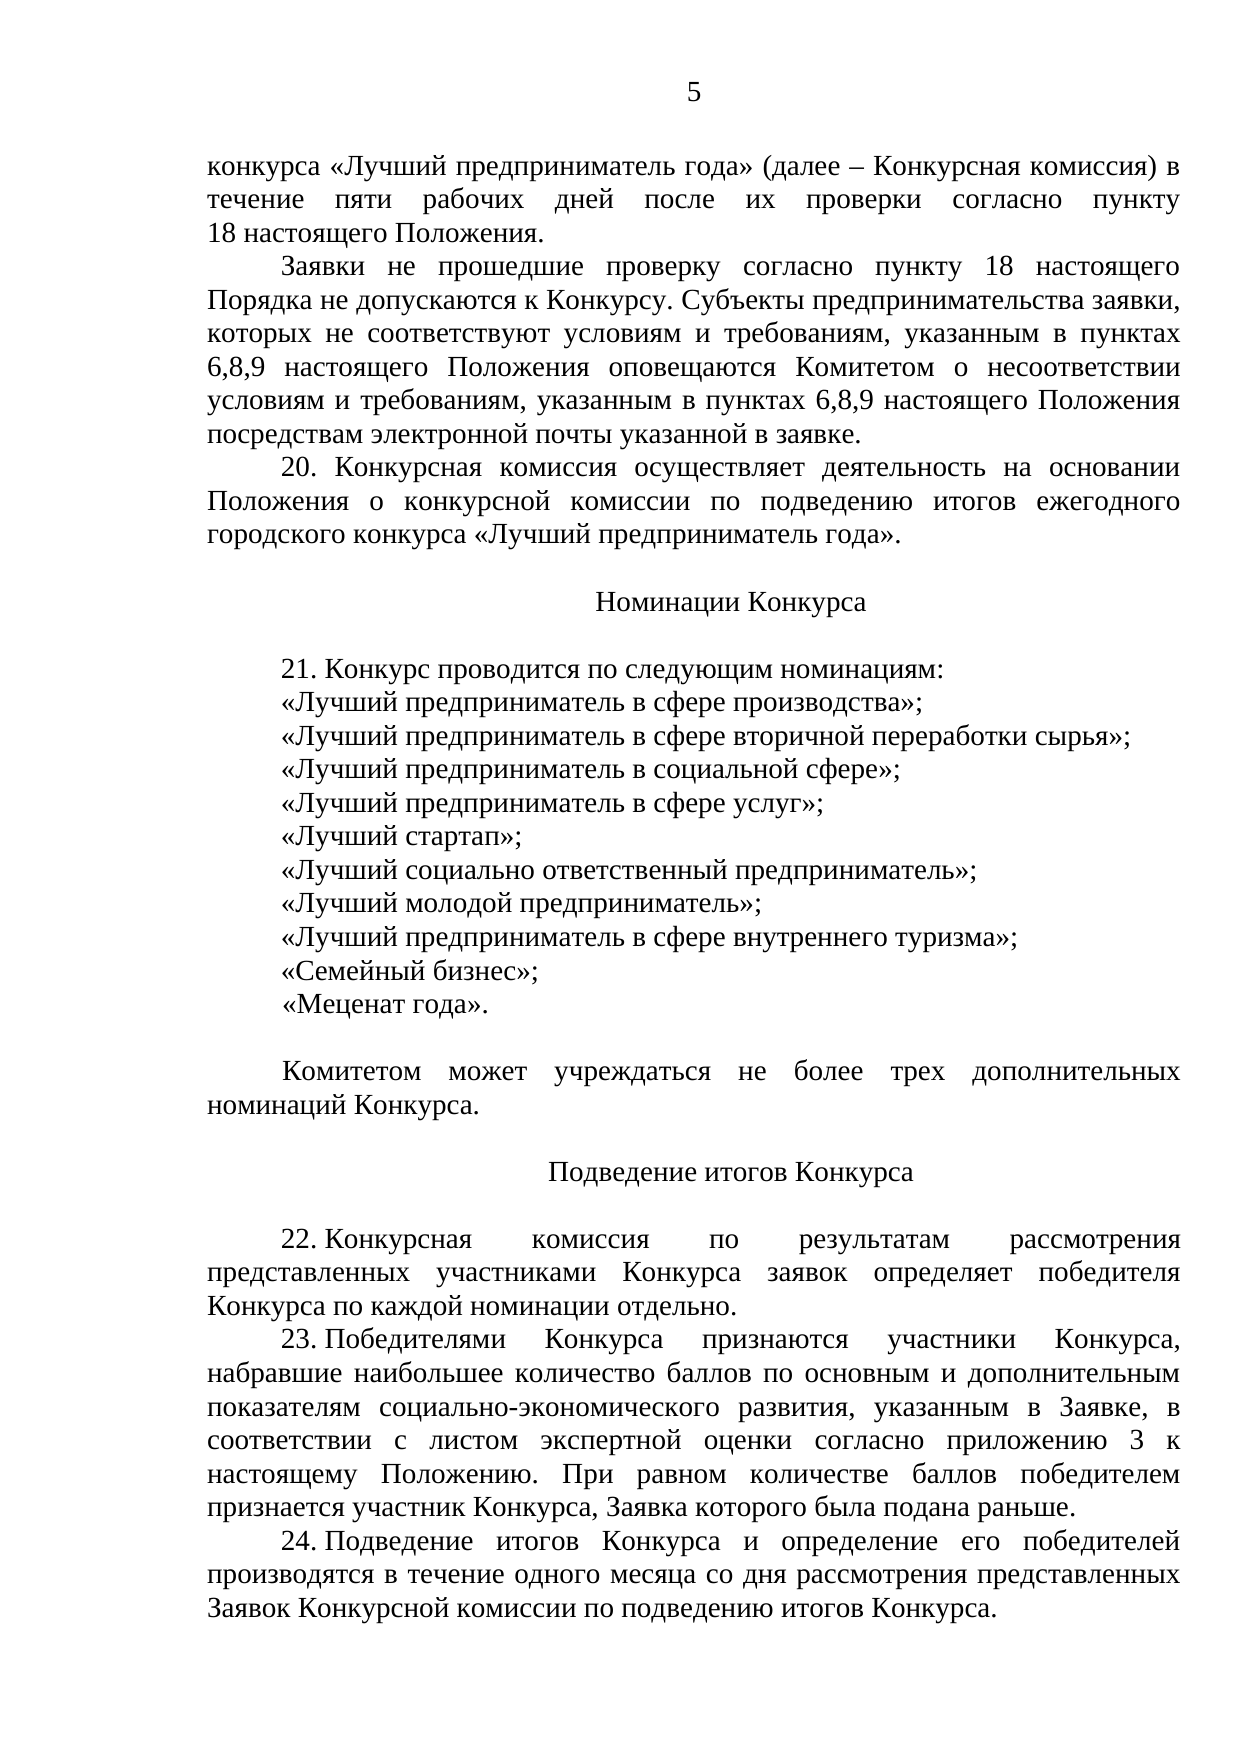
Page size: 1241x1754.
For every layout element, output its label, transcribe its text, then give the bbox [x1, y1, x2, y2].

text «Лучший молодой предприниматель»; [207, 886, 1181, 919]
text «Лучший стартап»; [207, 818, 1181, 852]
text 24. Подведение итогов Конкурса и определение его победителей производятся в течение одного месяца со дня рассмотрения представленных Заявок Конкурсной комиссии по подведению итогов Конкурса. [207, 1523, 1181, 1623]
list Комитетом может учреждаться не более трех дополнительных номинаций Конкурса. [207, 1053, 1181, 1120]
text Подведение итогов Конкурса [207, 1154, 1181, 1187]
text 20. Конкурсная комиссия осуществляет деятельность на основании Положения о конкурсной комиссии по подведению итогов ежегодного городского конкурса «Лучший предприниматель года». [207, 449, 1181, 550]
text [207, 148, 1181, 248]
text 21. Конкурс проводится по следующим номинациям: [207, 651, 1181, 684]
text Номинации Конкурса [207, 584, 1181, 617]
text Заявки не прошедшие проверку согласно пункту 18 настоящего Порядка не допускаются к Конкурсу. Субъекты предпринимательства заявки, которых не соответствуют условиям и требованиям, указанным в пунктах 6,8,9 настоящего Положения оповещаются Комитетом о несоответствии условиям и требованиям, указанным в пунктах 6,8,9 настоящего Положения посредствам электронной почты указанной в заявке. [207, 248, 1181, 449]
text «Лучший предприниматель в сфере вторичной переработки сырья»; [207, 718, 1181, 751]
text 23. Победителями Конкурса признаются участники Конкурса, набравшие наибольшее количество баллов по основным и дополнительным показателям социально-экономического развития, указанным в Заявке, в соответствии с листом экспертной оценки согласно приложению 3 к настоящему Положению. При равном количестве баллов победителем признается участник Конкурса, Заявка которого была подана раньше. [207, 1322, 1181, 1523]
text «Лучший предприниматель в сфере внутреннего туризма»; [207, 919, 1181, 953]
text «Лучший предприниматель в социальной сфере»; [207, 751, 1181, 785]
text «Лучший предприниматель в сфере производства»; [207, 684, 1181, 718]
text «Лучший предприниматель в сфере услуг»; [207, 785, 1181, 818]
text «Лучший социально ответственный предприниматель»; [207, 852, 1181, 886]
list «Меценат года». [282, 986, 1181, 1020]
text «Семейный бизнес»; [207, 953, 1181, 986]
text 22. Конкурсная комиссия по результатам рассмотрения представленных участниками Конкурса заявок определяет победителя Конкурса по каждой номинации отдельно. [207, 1221, 1181, 1322]
